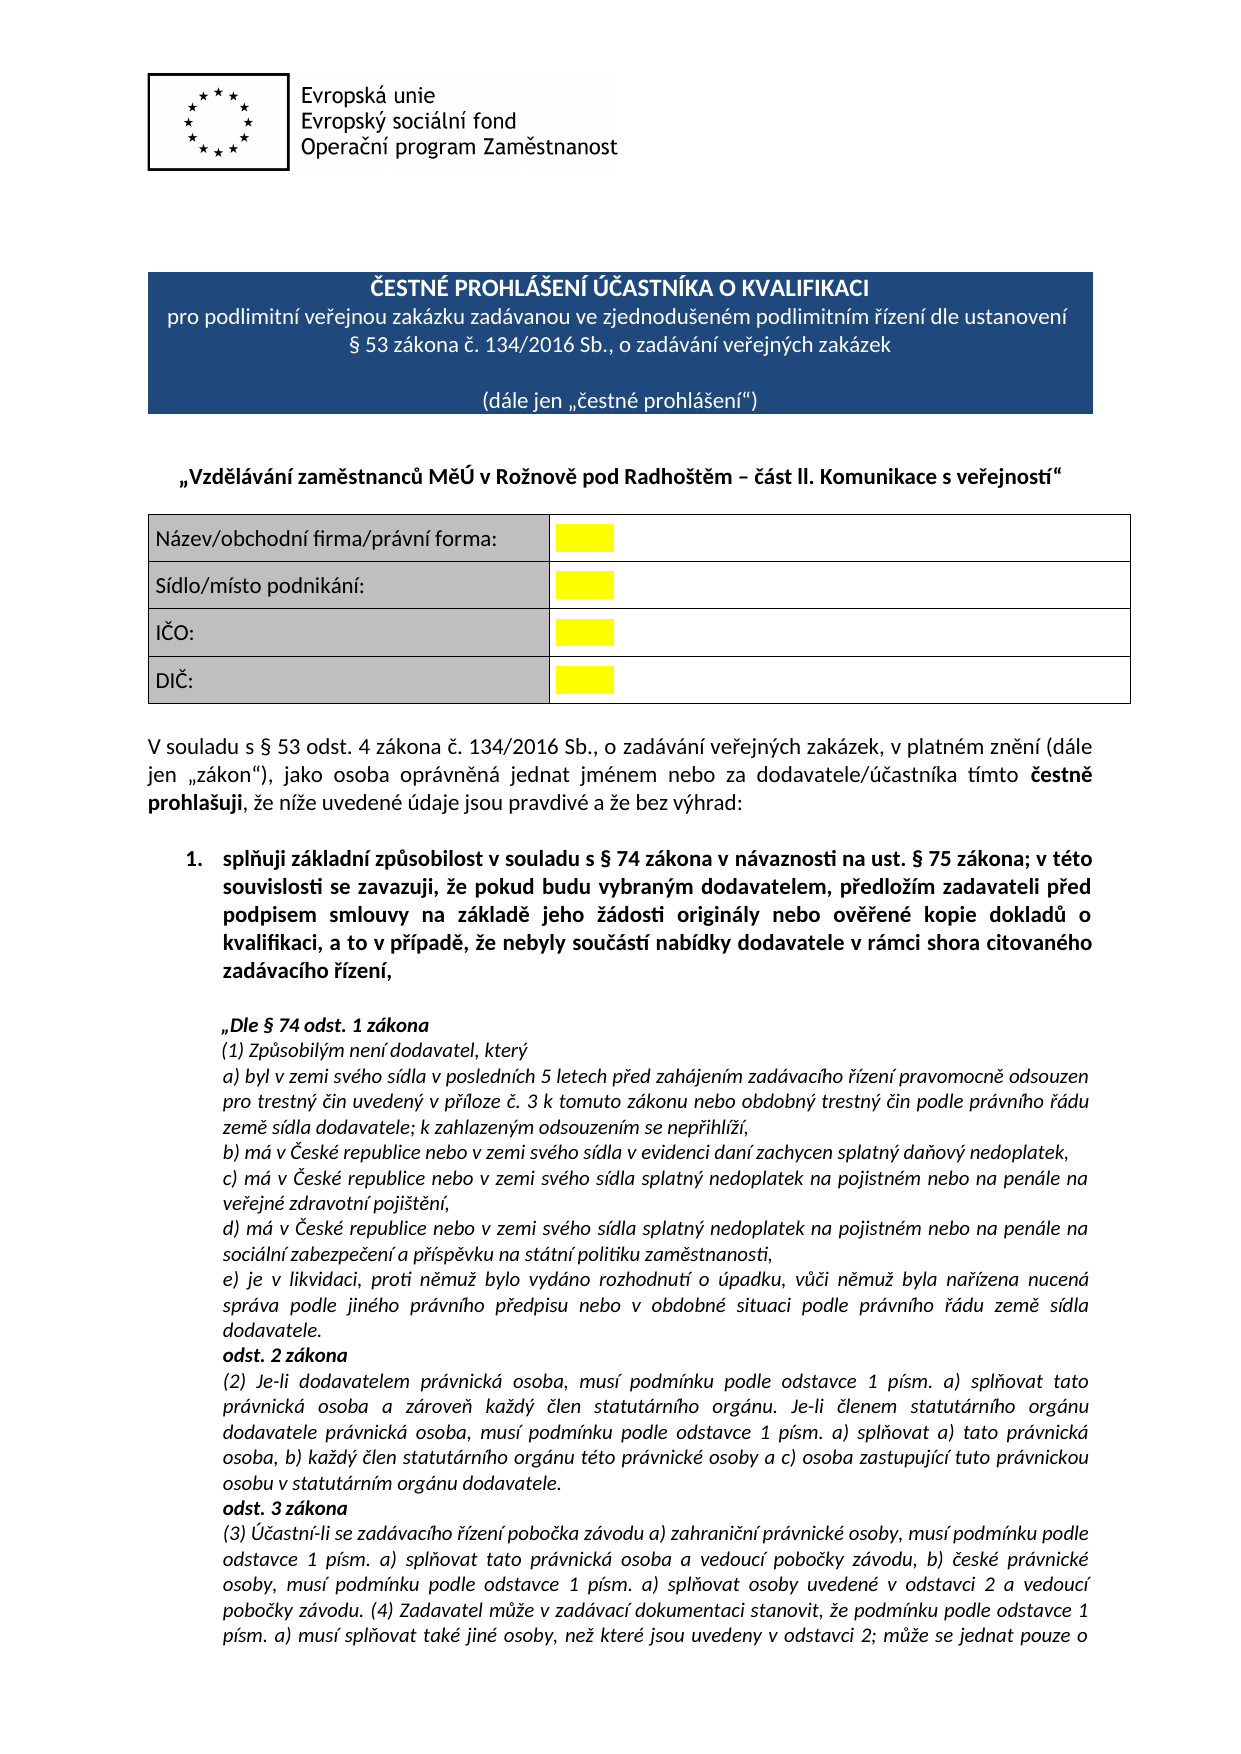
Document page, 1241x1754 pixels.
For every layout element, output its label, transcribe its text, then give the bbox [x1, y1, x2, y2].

list a) byl v zemi svého sídla v posledních 5 letech před zahájením zadávacího řízení pravomocně odsouzen pro trestný čin uvedený v příloze č. 3 k tomuto zákonu nebo obdobný trestný čin podle právního řádu země sídla dodavatele; k zahlazeným odsouzením se nepřihlíží, [223, 1063, 1093, 1139]
list d) má v České republice nebo v zemi svého sídla splatný nedoplatek na pojistném nebo na penále na sociální zabezpečení a příspěvku na státní politiku zaměstnanosti, [223, 1216, 1093, 1266]
table_cell [550, 609, 1130, 656]
text ČESTNÉ PROHLÁŠENÍ ÚČASTNÍKA O KVALIFIKACI [148, 272, 1093, 302]
picture [147, 73, 618, 171]
table_cell [550, 562, 1130, 608]
text „Vzdělávání zaměstnanců MěÚ v Rožnově pod Radhoštěm – část ll. Komunikace s veřejností“ [148, 460, 1093, 491]
table_cell IČO: [149, 609, 549, 656]
list b) má v České republice nebo v zemi svého sídla v evidenci daní zachycen splatný daňový nedoplatek, [223, 1139, 1093, 1165]
table_cell [550, 657, 1130, 703]
list splňuji základní způsobilost v souladu s § 74 zákona v návaznosti na ust. § 75 zákona; v této souvislosti se zavazuji, že pokud budu vybraným dodavatelem, předložím zadavateli před podpisem smlouvy na základě jeho žádosti originály nebo ověřené kopie dokladů o kvalifikaci, a to v případě, že nebyly součástí nabídky dodavatele v rámci shora citovaného zadávacího řízení, [185, 844, 1093, 984]
list e) je v likvidaci, proti němuž bylo vydáno rozhodnutí o úpadku, vůči němuž byla nařízena nucená správa podle jiného právního předpisu nebo v obdobné situaci podle právního řádu země sídla dodavatele. [223, 1266, 1093, 1343]
text V souladu s § 53 odst. 4 zákona č. 134/2016 Sb., o zadávání veřejných zakázek, v platném znění (dále jen „zákon“), jako osoba oprávněná jednat jménem nebo za dodavatele/účastníka tímto čestně prohlašuji, že níže uvedené údaje jsou pravdivé a že bez výhrad: [148, 732, 1093, 816]
text „Dle § 74 odst. 1 zákona [185, 1012, 1093, 1038]
text (dále jen „čestné prohlášení“) [148, 386, 1093, 414]
list odst. 3 zákona [223, 1495, 1093, 1521]
list odst. 2 zákona [223, 1343, 1093, 1368]
table_cell DIČ: [149, 657, 549, 703]
table_header [550, 515, 1130, 561]
text (1) Způsobilým není dodavatel, který [185, 1038, 1093, 1063]
list c) má v České republice nebo v zemi svého sídla splatný nedoplatek na pojistném nebo na penále na veřejné zdravotní pojištění, [223, 1165, 1093, 1216]
list (2) Je-li dodavatelem právnická osoba, musí podmínku podle odstavce 1 písm. a) splňovat tato právnická osoba a zároveň každý člen statutárního orgánu. Je-li členem statutárního orgánu dodavatele právnická osoba, musí podmínku podle odstavce 1 písm. a) splňovat a) tato právnická osoba, b) každý člen statutárního orgánu této právnické osoby a c) osoba zastupující tuto právnickou osobu v statutárním orgánu dodavatele. [223, 1368, 1093, 1495]
table_header Název/obchodní firma/právní forma: [149, 515, 549, 561]
text pro podlimitní veřejnou zakázku zadávanou ve zjednodušeném podlimitním řízení dle ustanovení § 53 zákona č. 134/2016 Sb., o zadávání veřejných zakázek [148, 302, 1093, 358]
table_cell Sídlo/místo podnikání: [149, 562, 549, 608]
